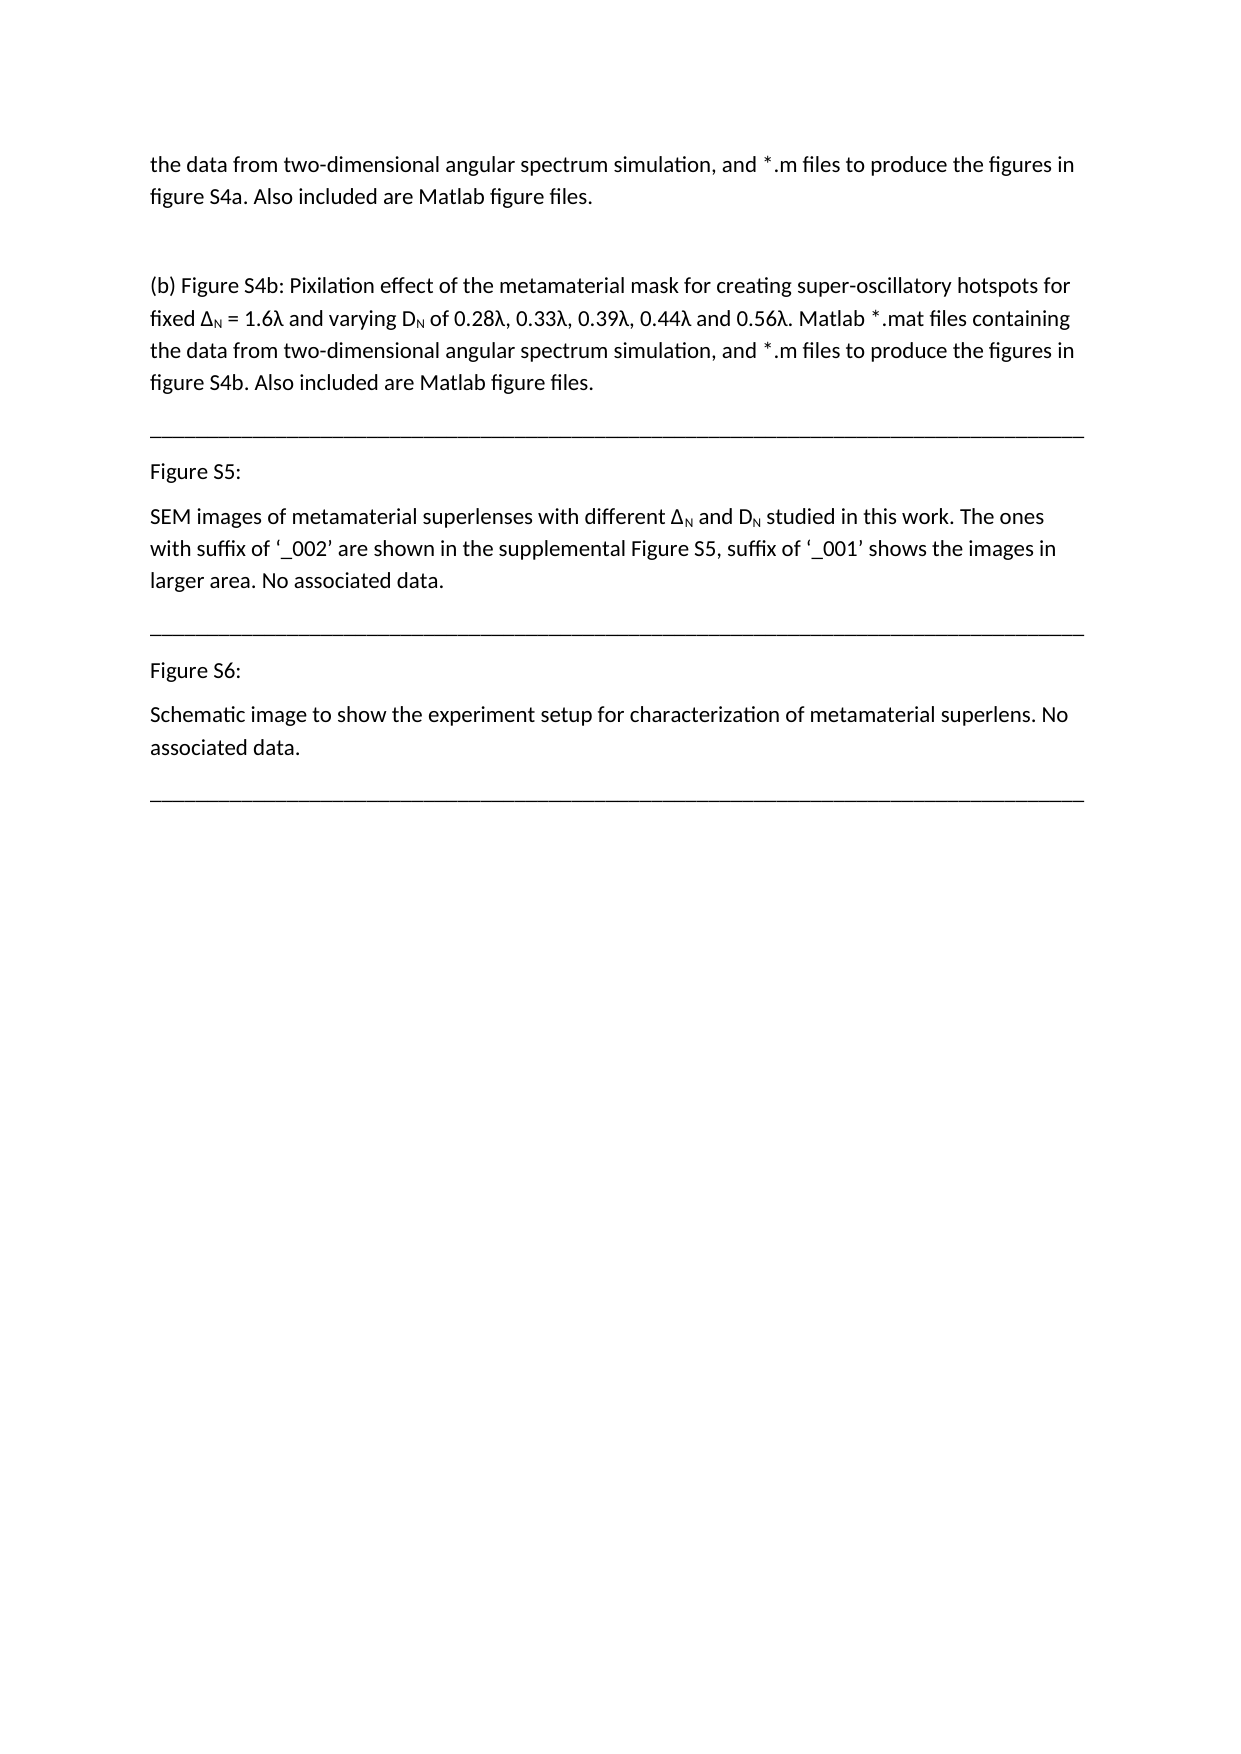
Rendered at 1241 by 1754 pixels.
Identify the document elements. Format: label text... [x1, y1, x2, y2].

text Figure S6: [150, 656, 1090, 684]
text (b) Figure S4b: Pixilation effect of the metamaterial mask for creating super-oscillatory hotspots for fixed ΔN = 1.6λ and varying DN of 0.28λ, 0.33λ, 0.39λ, 0.44λ and 0.56λ. Matlab *.mat files containing the data from two-dimensional angular spectrum simulation, and *.m files to produce the figures in figure S4b. Also included are Matlab figure files. [150, 272, 1090, 396]
text __________________________________________________________________________________ [150, 777, 1090, 806]
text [150, 150, 1090, 210]
text __________________________________________________________________________________ [150, 611, 1090, 639]
text Schematic image to show the experiment setup for characterization of metamaterial superlens. No associated data. [150, 701, 1090, 761]
text Figure S5: [150, 457, 1090, 486]
text SEM images of metamaterial superlenses with different ΔN and DN studied in this work. The ones with suffix of ‘_002’ are shown in the supplemental Figure S5, suffix of ‘_001’ shows the images in larger area. No associated data. [150, 502, 1090, 594]
text __________________________________________________________________________________ [150, 413, 1090, 441]
